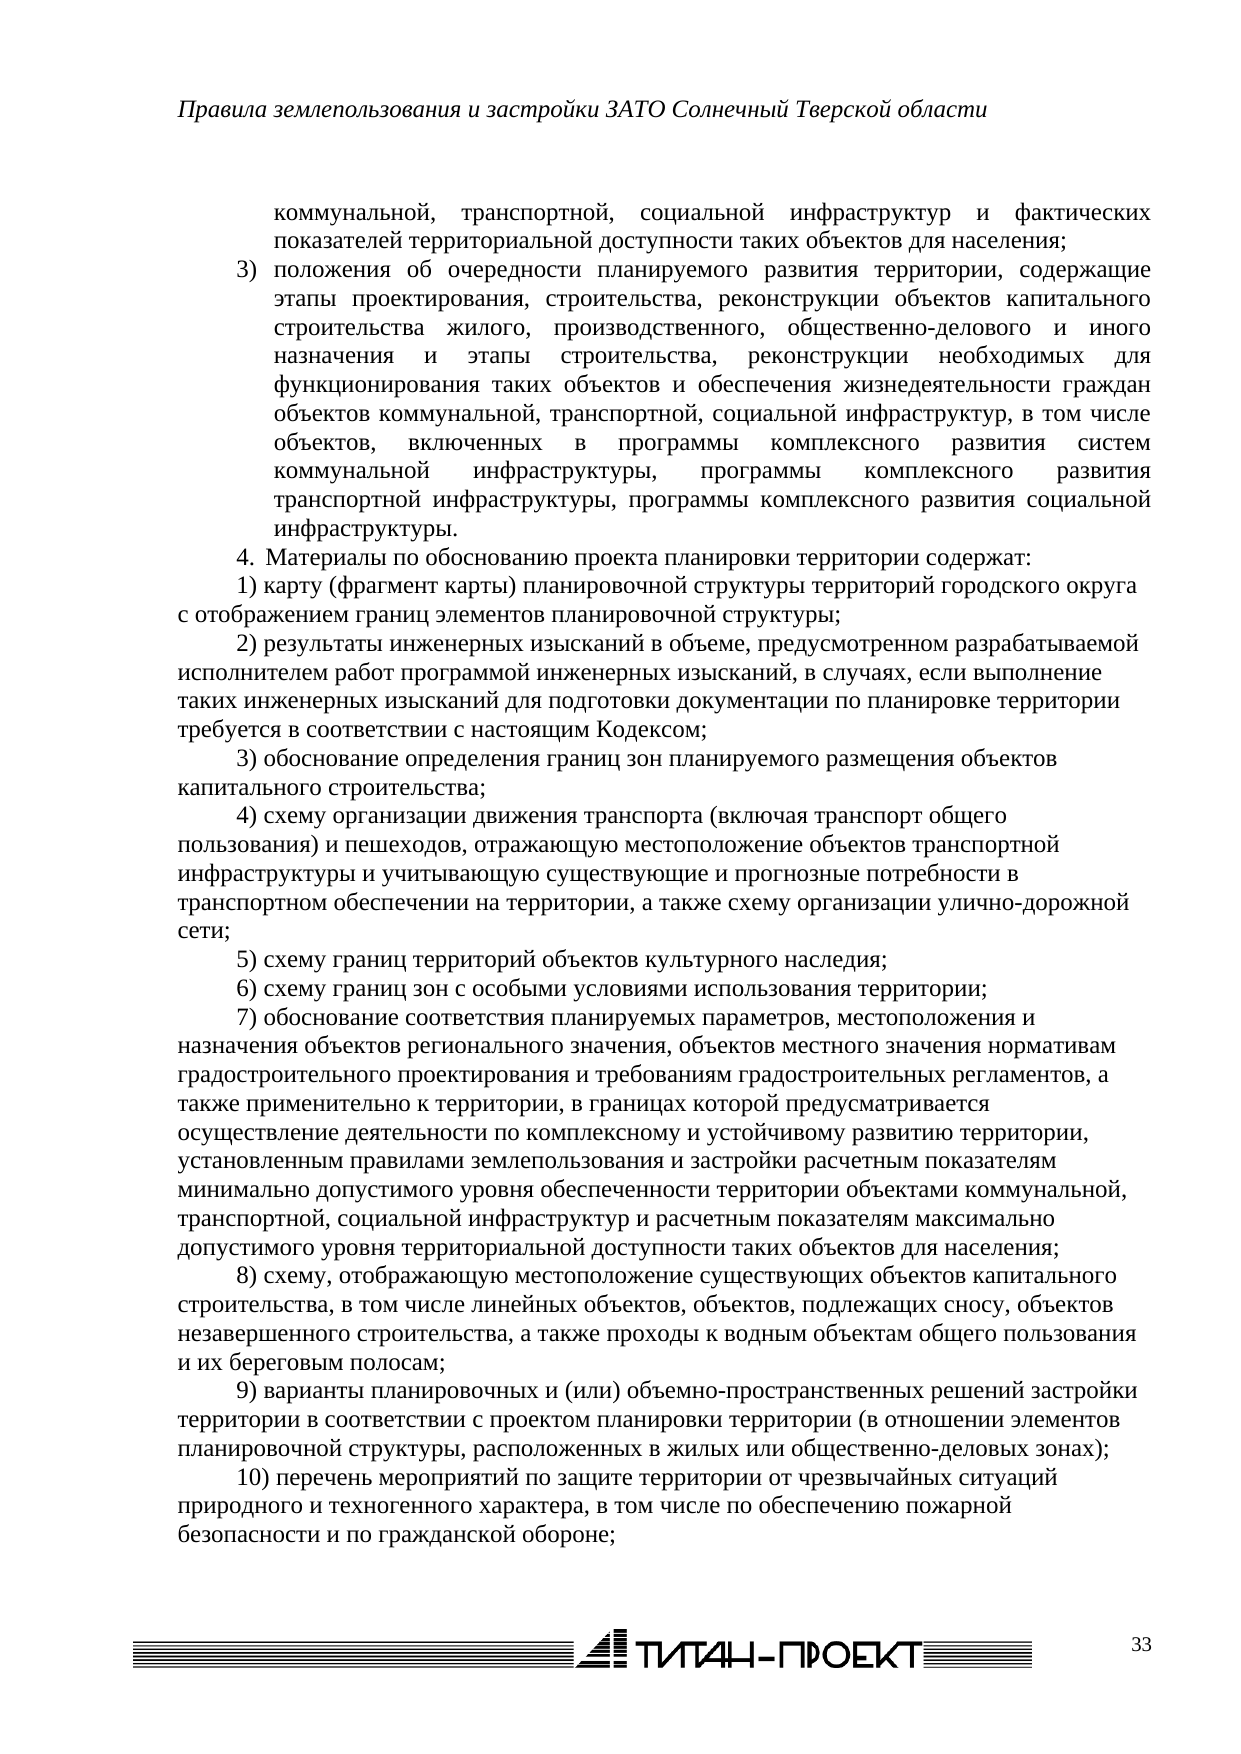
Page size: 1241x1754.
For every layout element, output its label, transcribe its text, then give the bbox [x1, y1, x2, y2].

list Материалы по обоснованию проекта планировки территории содержат: [177, 542, 1152, 571]
text 10) перечень мероприятий по защите территории от чрезвычайных ситуаций природного и техногенного характера, в том числе по обеспечению пожарной безопасности и по гражданской обороне; [177, 1462, 1152, 1548]
text 1) карту (фрагмент карты) планировочной структуры территорий городского округа с отображением границ элементов планировочной структуры; [177, 571, 1152, 628]
text 3) обоснование определения границ зон планируемого размещения объектов капитального строительства; [177, 743, 1152, 801]
text 6) схему границ зон с особыми условиями использования территории; [177, 973, 1152, 1002]
text 5) схему границ территорий объектов культурного наследия; [177, 944, 1152, 973]
text 8) схему, отображающую местоположение существующих объектов капитального строительства, в том числе линейных объектов, объектов, подлежащих сносу, объектов незавершенного строительства, а также проходы к водным объектам общего пользования и их береговым полосам; [177, 1261, 1152, 1376]
text 7) обоснование соответствия планируемых параметров, местоположения и назначения объектов регионального значения, объектов местного значения нормативам градостроительного проектирования и требованиям градостроительных регламентов, а также применительно к территории, в границах которой предусматривается осуществление деятельности по комплексному и устойчивому развитию территории, установленным правилами землепользования и застройки расчетным показателям минимально допустимого уровня обеспеченности территории объектами коммунальной, транспортной, социальной инфраструктур и расчетным показателям максимально допустимого уровня территориальной доступности таких объектов для населения; [177, 1002, 1152, 1261]
text 9) варианты планировочных и (или) объемно-пространственных решений застройки территории в соответствии с проектом планировки территории (в отношении элементов планировочной структуры, расположенных в жилых или общественно-деловых зонах); [177, 1376, 1152, 1462]
text 4) схему организации движения транспорта (включая транспорт общего пользования) и пешеходов, отражающую местоположение объектов транспортной инфраструктуры и учитывающую существующие и прогнозные потребности в транспортном обеспечении на территории, а также схему организации улично-дорожной сети; [177, 801, 1152, 944]
picture [133, 1629, 1032, 1668]
text 2) результаты инженерных изысканий в объеме, предусмотренном разрабатываемой исполнителем работ программой инженерных изысканий, в случаях, если выполнение таких инженерных изысканий для подготовки документации по планировке территории требуется в соответствии с настоящим Кодексом; [177, 628, 1152, 743]
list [236, 197, 1152, 254]
list положения об очередности планируемого развития территории, содержащие этапы проектирования, строительства, реконструкции объектов капитального строительства жилого, производственного, общественно-делового и иного назначения и этапы строительства, реконструкции необходимых для функционирования таких объектов и обеспечения жизнедеятельности граждан объектов коммунальной, транспортной, социальной инфраструктур, в том числе объектов, включенных в программы комплексного развития систем коммунальной инфраструктуры, программы комплексного развития транспортной инфраструктуры, программы комплексного развития социальной инфраструктуры. [236, 254, 1152, 542]
